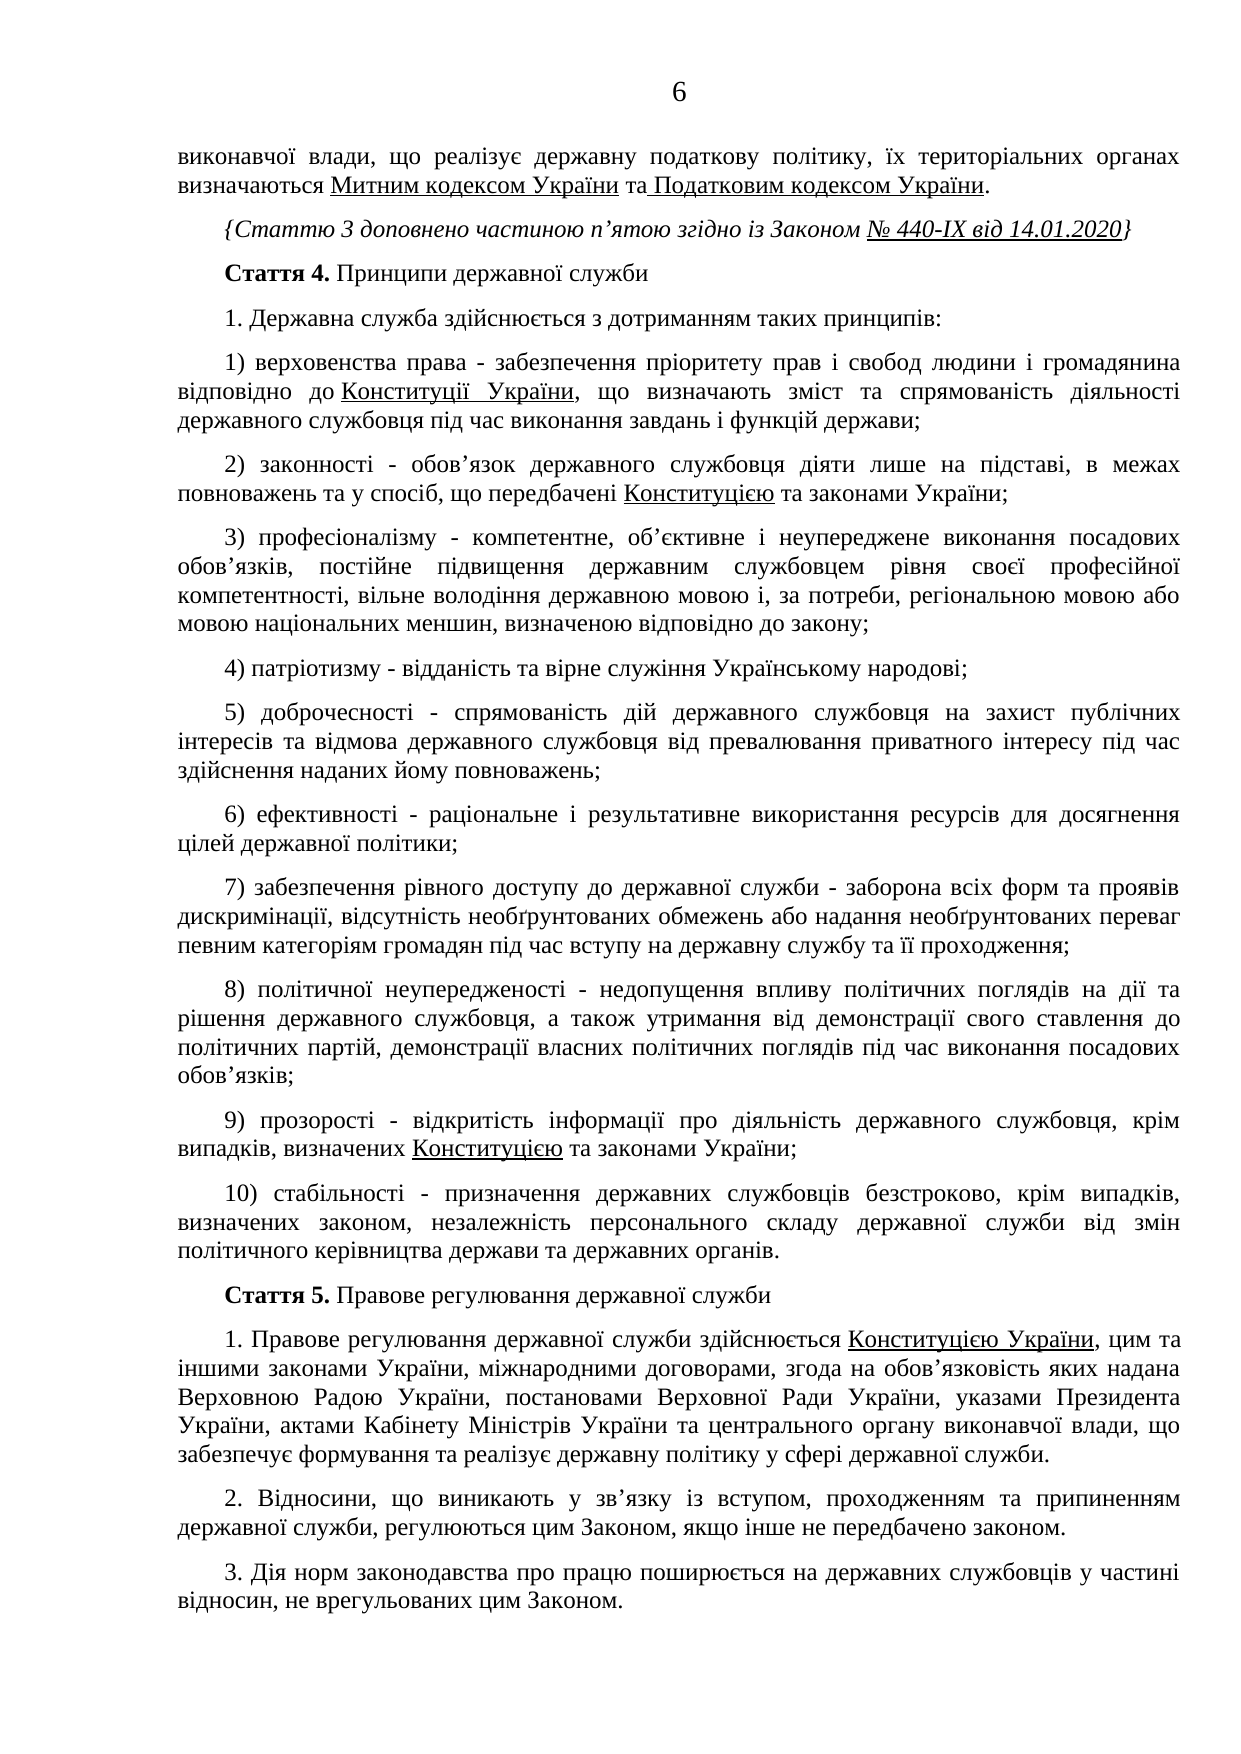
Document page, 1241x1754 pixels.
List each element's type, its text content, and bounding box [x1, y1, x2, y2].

text 2. Відносини, що виникають у зв’язку із вступом, проходженням та припиненням державної служби, регулюються цим Законом, якщо інше не передбачено законом. [177, 1483, 1181, 1541]
text 1. Державна служба здійснюється з дотриманням таких принципів: [177, 303, 1181, 332]
text Стаття 4. Принципи державної служби [177, 258, 1181, 287]
text 6) ефективності - раціональне і результативне використання ресурсів для досягнення цілей державної політики; [177, 799, 1181, 857]
text 8) політичної неупередженості - недопущення впливу політичних поглядів на дії та рішення державного службовця, а також утримання від демонстрації свого ставлення до політичних партій, демонстрації власних політичних поглядів під час виконання посадових обов’язків; [177, 974, 1181, 1089]
text 3) професіоналізму - компетентне, об’єктивне і неупереджене виконання посадових обов’язків, постійне підвищення державним службовцем рівня своєї професійної компетентності, вільне володіння державною мовою і, за потреби, регіональною мовою або мовою національних меншин, визначеною відповідно до закону; [177, 522, 1181, 637]
text 4) патріотизму - відданість та вірне служіння Українському народові; [177, 653, 1181, 682]
text 9) прозорості - відкритість інформації про діяльність державного службовця, крім випадків, визначених Конституцією та законами України; [177, 1105, 1181, 1162]
text 10) стабільності - призначення державних службовців безстроково, крім випадків, визначених законом, незалежність персонального складу державної служби від змін політичного керівництва держави та державних органів. [177, 1178, 1181, 1264]
text 2) законності - обов’язок державного службовця діяти лише на підставі, в межах повноважень та у спосіб, що передбачені Конституцією та законами України; [177, 449, 1181, 507]
text 1) верховенства права - забезпечення пріоритету прав і свобод людини і громадянина відповідно до Конституції України, що визначають зміст та спрямованість діяльності державного службовця під час виконання завдань і функцій держави; [177, 347, 1181, 433]
text {Статтю 3 доповнено частиною п’ятою згідно із Законом № 440-IX від 14.01.2020} [177, 214, 1181, 243]
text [177, 141, 1181, 198]
text 3. Дія норм законодавства про працю поширюється на державних службовців у частині відносин, не врегульованих цим Законом. [177, 1557, 1181, 1614]
text 1. Правове регулювання державної служби здійснюється Конституцією України, цим та іншими законами України, міжнародними договорами, згода на обов’язковість яких надана Верховною Радою України, постановами Верховної Ради України, указами Президента України, актами Кабінету Міністрів України та центрального органу виконавчої влади, що забезпечує формування та реалізує державну політику у сфері державної служби. [177, 1324, 1181, 1468]
text 5) доброчесності - спрямованість дій державного службовця на захист публічних інтересів та відмова державного службовця від превалювання приватного інтересу під час здійснення наданих йому повноважень; [177, 697, 1181, 783]
text Стаття 5. Правове регулювання державної служби [177, 1280, 1181, 1308]
text 7) забезпечення рівного доступу до державної служби - заборона всіх форм та проявів дискримінації, відсутність необґрунтованих обмежень або надання необґрунтованих переваг певним категоріям громадян під час вступу на державну службу та її проходження; [177, 872, 1181, 958]
